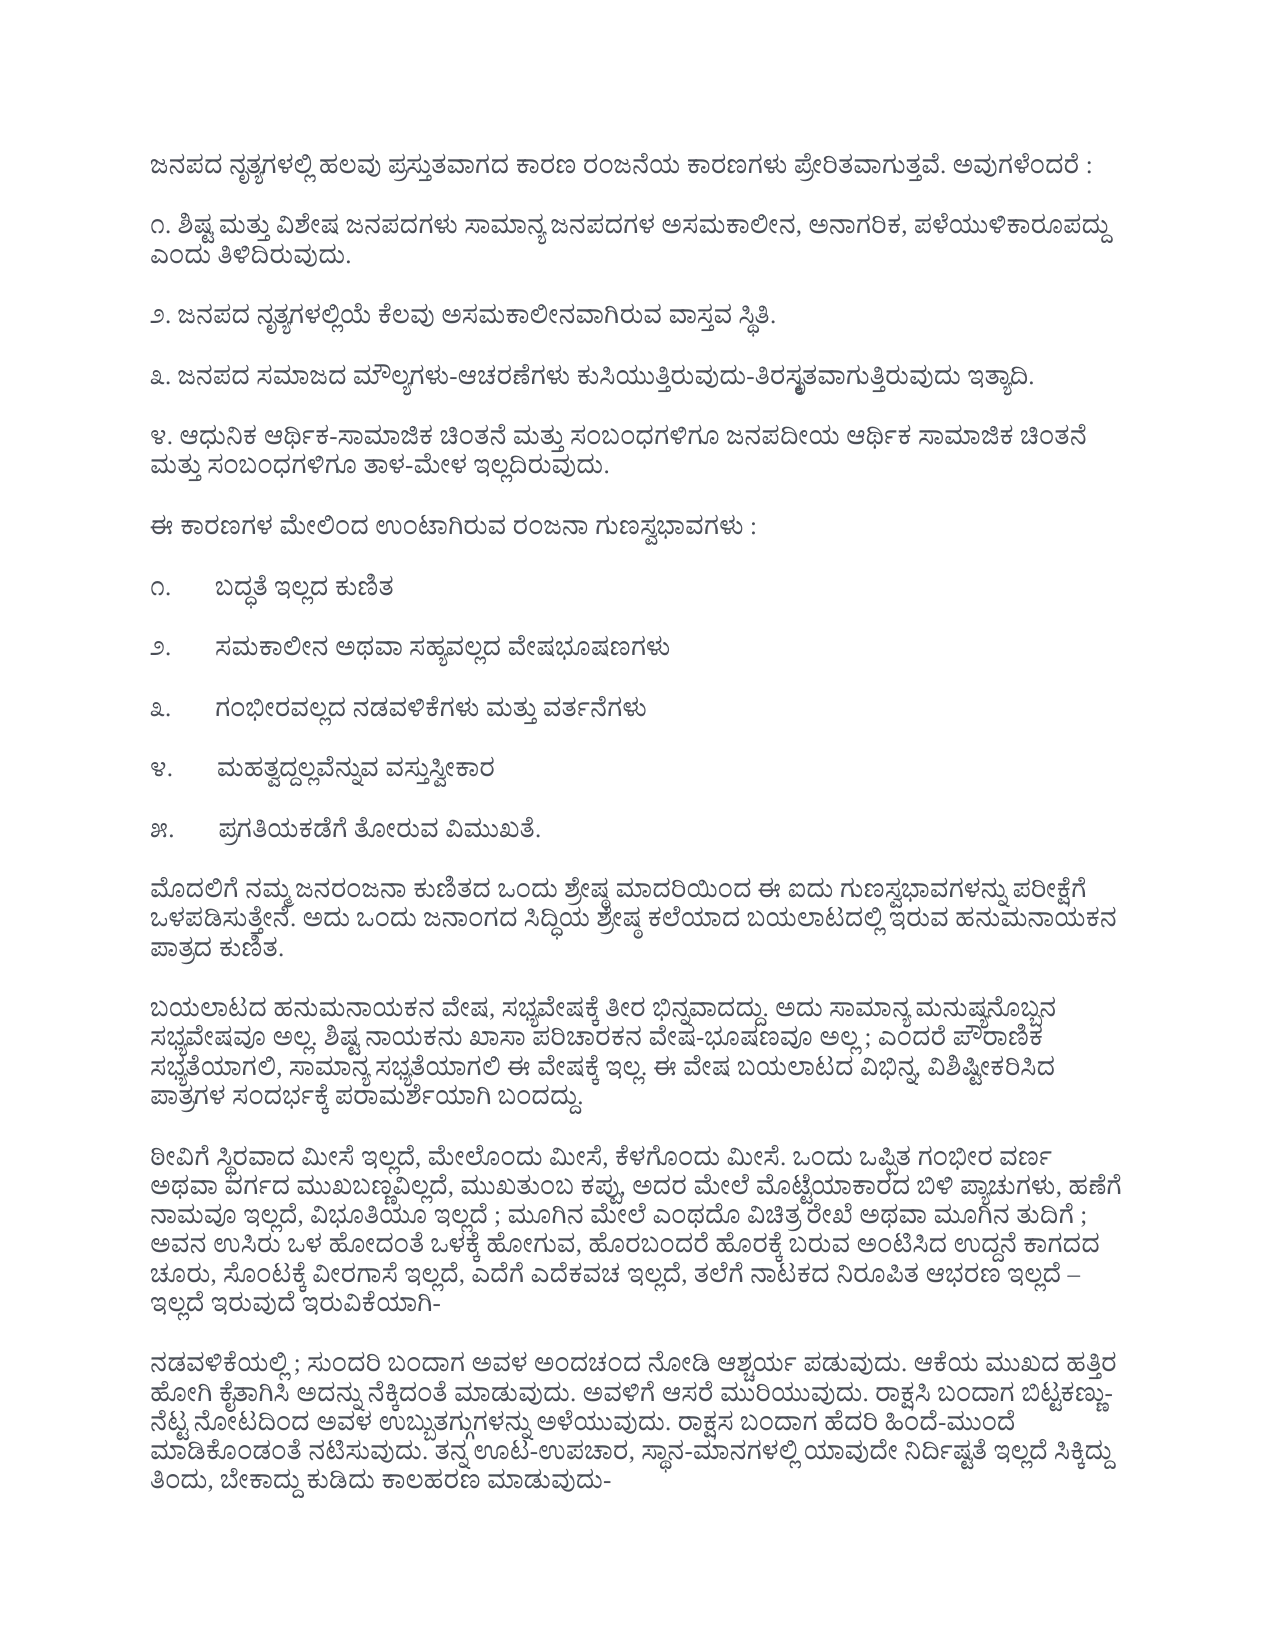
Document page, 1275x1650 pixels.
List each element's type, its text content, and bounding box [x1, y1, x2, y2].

text ೪. ಆಧುನಿಕ ಆರ್ಥಿಕ-ಸಾಮಾಜಿಕ ಚಿಂತನೆ ಮತ್ತು ಸಂಬಂಧಗಳಿಗೂ ಜನಪದೀಯ ಆರ್ಥಿಕ ಸಾಮಾಜಿಕ ಚಿಂತನೆ ಮತ್ತು ಸಂಬಂಧಗಳಿಗೂ ತಾಳ-ಮೇಳ ಇಲ್ಲದಿರುವುದು. [150, 421, 1125, 480]
text ೨. ಜನಪದ ನೃತ್ಯಗಳಲ್ಲಿಯೆ ಕೆಲವು ಅಸಮಕಾಲೀನವಾಗಿರುವ ವಾಸ್ತವ ಸ್ಥಿತಿ. [150, 300, 1125, 329]
text ಬಯಲಾಟದ ಹನುಮನಾಯಕನ ವೇಷ, ಸಭ್ಯವೇಷಕ್ಕೆ ತೀರ ಭಿನ್ನವಾದದ್ದು. ಅದು ಸಾಮಾನ್ಯ ಮನುಷ್ಯನೊಬ್ಬನ ಸಭ್ಯವೇಷವೂ ಅಲ್ಲ. ಶಿಷ್ಟ ನಾಯಕನು ಖಾಸಾ ಪರಿಚಾರಕನ ವೇಷ-ಭೂಷಣವೂ ಅಲ್ಲ ; ಎಂದರೆ ಪೌರಾಣಿಕ ಸಭ್ಯತೆಯಾಗಲಿ, ಸಾಮಾನ್ಯ ಸಭ್ಯತೆಯಾಗಲಿ ಈ ವೇಷಕ್ಕೆ ಇಲ್ಲ. ಈ ವೇಷ ಬಯಲಾಟದ ವಿಭಿನ್ನ, ವಿಶಿಷ್ಟೀಕರಿಸಿದ ಪಾತ್ರಗಳ ಸಂದರ್ಭಕ್ಕೆ ಪರಾಮರ್ಶೆಯಾಗಿ ಬಂದದ್ದು. [150, 993, 1125, 1110]
text ೨. ಸಮಕಾಲೀನ ಅಥವಾ ಸಹ್ಯವಲ್ಲದ ವೇಷಭೂಷಣಗಳು [150, 632, 1125, 661]
text ಜನಪದ ನೃತ್ಯಗಳಲ್ಲಿ ಹಲವು ಪ್ರಸ್ತುತವಾಗದ ಕಾರಣ ರಂಜನೆಯ ಕಾರಣಗಳು ಪ್ರೇರಿತವಾಗುತ್ತವೆ. ಅವುಗಳೆಂದರೆ : [150, 150, 1125, 179]
text ೩. ಗಂಭೀರವಲ್ಲದ ನಡವಳಿಕೆಗಳು ಮತ್ತು ವರ್ತನೆಗಳು [150, 693, 1125, 722]
text ಮೊದಲಿಗೆ ನಮ್ಮ ಜನರಂಜನಾ ಕುಣಿತದ ಒಂದು ಶ್ರೇಷ್ಠ ಮಾದರಿಯಿಂದ ಈ ಐದು ಗುಣಸ್ವಭಾವಗಳನ್ನು ಪರೀಕ್ಷೆಗೆ ಒಳಪಡಿಸುತ್ತೇನೆ. ಅದು ಒಂದು ಜನಾಂಗದ ಸಿದ್ಧಿಯ ಶ್ರೇಷ್ಠ ಕಲೆಯಾದ ಬಯಲಾಟದಲ್ಲಿ ಇರುವ ಹನುಮನಾಯಕನ ಪಾತ್ರದ ಕುಣಿತ. [150, 874, 1125, 962]
text ಠೀವಿಗೆ ಸ್ಥಿರವಾದ ಮೀಸೆ ಇಲ್ಲದೆ, ಮೇಲೊಂದು ಮೀಸೆ, ಕೆಳಗೊಂದು ಮೀಸೆ. ಒಂದು ಒಪ್ಪಿತ ಗಂಭೀರ ವರ್ಣ ಅಥವಾ ವರ್ಗದ ಮುಖಬಣ್ಣವಿಲ್ಲದೆ, ಮುಖತುಂಬ ಕಪ್ಪು, ಅದರ ಮೇಲೆ ಮೊಟ್ಟೆಯಾಕಾರದ ಬಿಳಿ ಪ್ಯಾಚುಗಳು, ಹಣೆಗೆ ನಾಮವೂ ಇಲ್ಲದೆ, ವಿಭೂತಿಯೂ ಇಲ್ಲದೆ ; ಮೂಗಿನ ಮೇಲೆ ಎಂಥದೊ ವಿಚಿತ್ರ ರೇಖೆ ಅಥವಾ ಮೂಗಿನ ತುದಿಗೆ ; ಅವನ ಉಸಿರು ಒಳ ಹೋದಂತೆ ಒಳಕ್ಕೆ ಹೋಗುವ, ಹೊರಬಂದರೆ ಹೊರಕ್ಕೆ ಬರುವ ಅಂಟಿಸಿದ ಉದ್ದನೆ ಕಾಗದದ ಚೂರು, ಸೊಂಟಕ್ಕೆ ವೀರಗಾಸೆ ಇಲ್ಲದೆ, ಎದೆಗೆ ಎದೆಕವಚ ಇಲ್ಲದೆ, ತಲೆಗೆ ನಾಟಕದ ನಿರೂಪಿತ ಆಭರಣ ಇಲ್ಲದೆ – ಇಲ್ಲದೆ ಇರುವುದೆ ಇರುವಿಕೆಯಾಗಿ- [150, 1142, 1125, 1317]
text ೫. ಪ್ರಗತಿಯಕಡೆಗೆ ತೋರುವ ವಿಮುಖತೆ. [150, 814, 1125, 843]
text ೧. ಶಿಷ್ಟ ಮತ್ತು ವಿಶೇಷ ಜನಪದಗಳು ಸಾಮಾನ್ಯ ಜನಪದಗಳ ಅಸಮಕಾಲೀನ, ಅನಾಗರಿಕ, ಪಳೆಯುಳಿಕಾರೂಪದ್ದು ಎಂದು ತಿಳಿದಿರುವುದು. [150, 211, 1125, 269]
text ೪. ಮಹತ್ವದ್ದಲ್ಲವೆನ್ನುವ ವಸ್ತುಸ್ವೀಕಾರ [150, 753, 1125, 782]
text ೧. ಬದ್ಧತೆ ಇಲ್ಲದ ಕುಣಿತ [150, 572, 1125, 601]
text ಈ ಕಾರಣಗಳ ಮೇಲಿಂದ ಉಂಟಾಗಿರುವ ರಂಜನಾ ಗುಣಸ್ವಭಾವಗಳು : [150, 511, 1125, 540]
text ನಡವಳಿಕೆಯಲ್ಲಿ ; ಸುಂದರಿ ಬಂದಾಗ ಅವಳ ಅಂದಚಂದ ನೋಡಿ ಆಶ್ಚರ್ಯ ಪಡುವುದು. ಆಕೆಯ ಮುಖದ ಹತ್ತಿರ ಹೋಗಿ ಕೈತಾಗಿಸಿ ಅದನ್ನು ನೆಕ್ಕಿದಂತೆ ಮಾಡುವುದು. ಅವಳಿಗೆ ಆಸರೆ ಮುರಿಯುವುದು. ರಾಕ್ಷಸಿ ಬಂದಾಗ ಬಿಟ್ಟಕಣ್ಣು-ನೆಟ್ಟ ನೋಟದಿಂದ ಅವಳ ಉಬ್ಬುತಗ್ಗುಗಳನ್ನು ಅಳೆಯುವುದು. ರಾಕ್ಷಸ ಬಂದಾಗ ಹೆದರಿ ಹಿಂದೆ-ಮುಂದೆ ಮಾಡಿಕೊಂಡಂತೆ ನಟಿಸುವುದು. ತನ್ನ ಊಟ-ಉಪಚಾರ, ಸ್ಥಾನ-ಮಾನಗಳಲ್ಲಿ ಯಾವುದೇ ನಿರ್ದಿಷ್ಟತೆ ಇಲ್ಲದೆ ಸಿಕ್ಕಿದ್ದು ತಿಂದು, ಬೇಕಾದ್ದು ಕುಡಿದು ಕಾಲಹರಣ ಮಾಡುವುದು- [150, 1348, 1125, 1495]
text ೩. ಜನಪದ ಸಮಾಜದ ಮೌಲ್ಯಗಳು-ಆಚರಣೆಗಳು ಕುಸಿಯುತ್ತಿರುವುದು-ತಿರಸ್ಕೃತವಾಗುತ್ತಿರುವುದು ಇತ್ಯಾದಿ. [150, 361, 1125, 390]
